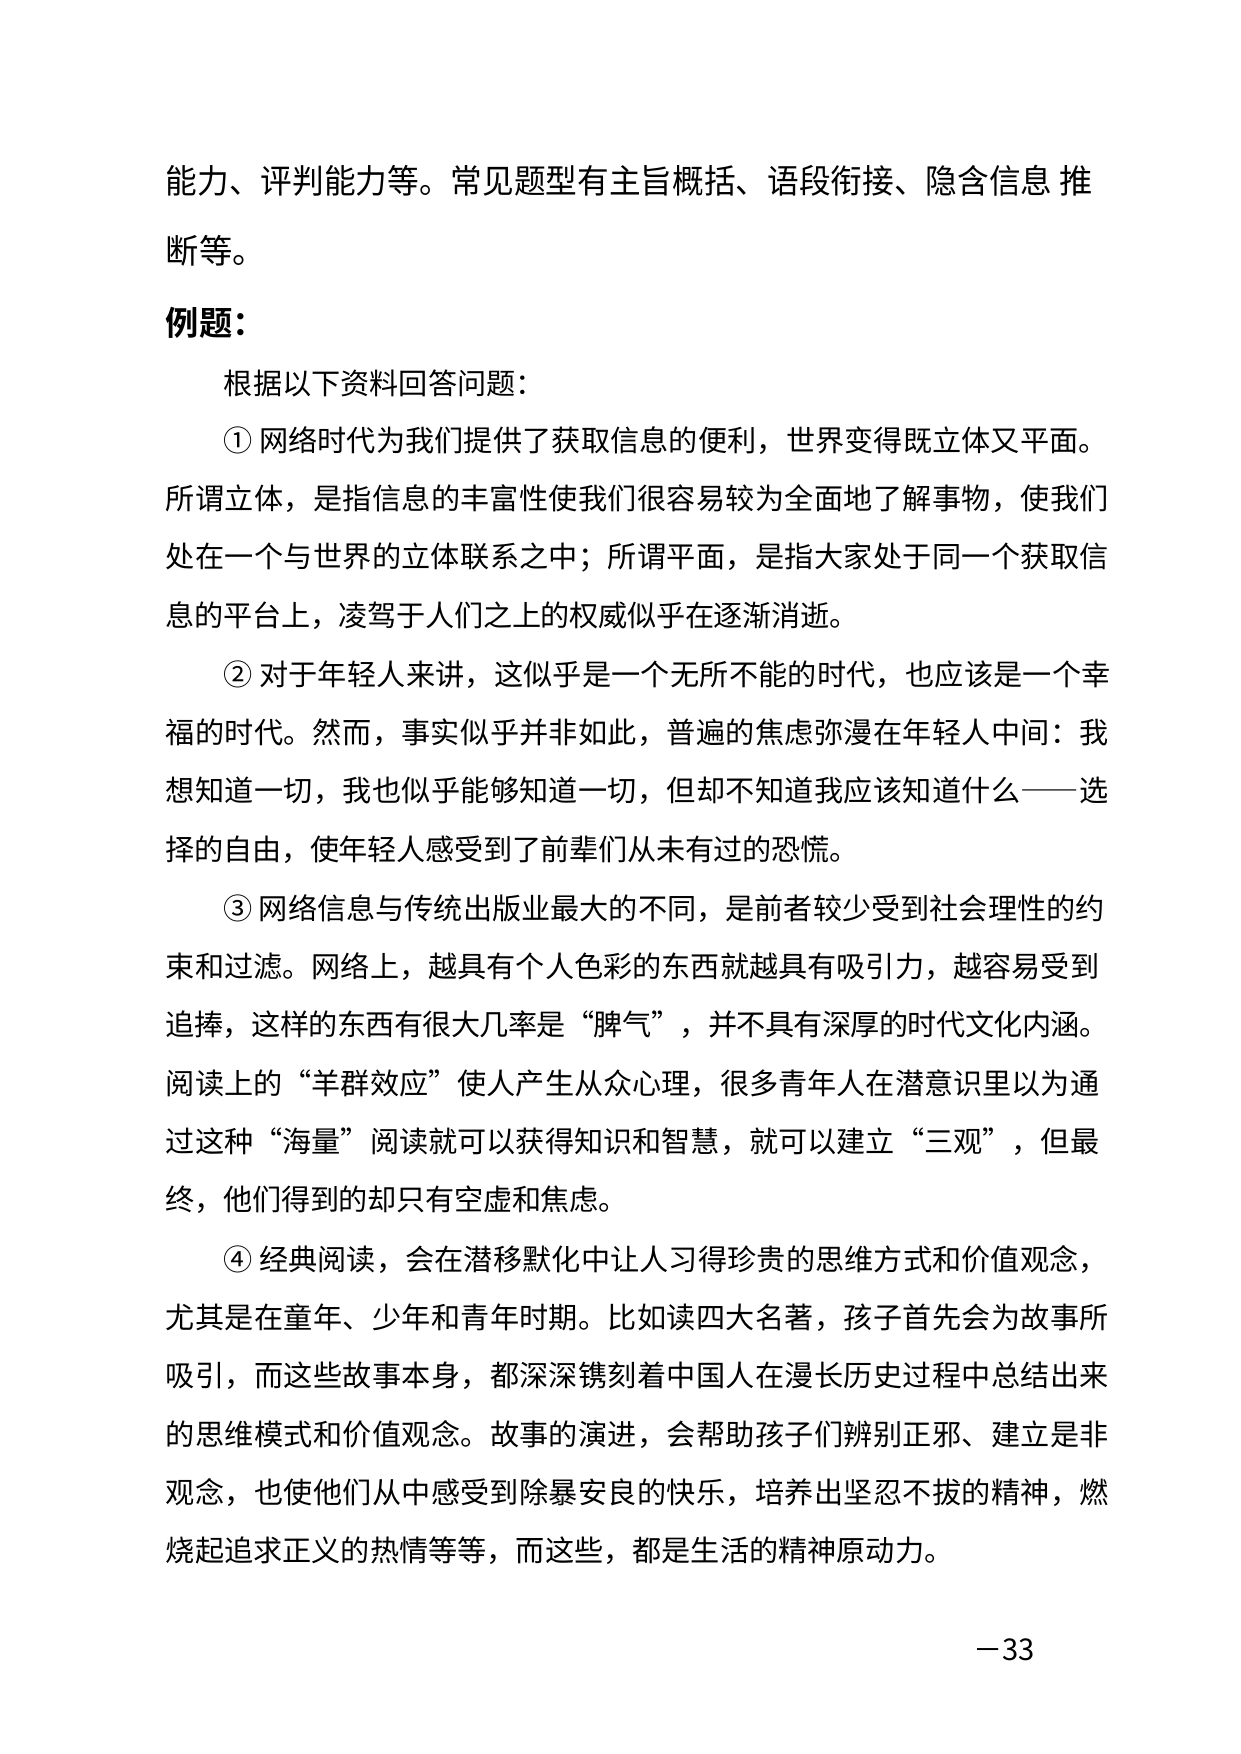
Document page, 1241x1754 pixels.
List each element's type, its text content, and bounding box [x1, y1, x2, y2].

text ①网络时代为我们提供了获取信息的便利，世界变得既立体又平面。所谓立体，是指信息的丰富性使我们很容易较为全面地了解事物，使我们处在一个与世界的立体联系之中；所谓平面，是指大家处于同一个获取信息的平台上，凌驾于人们之上的权威似乎在逐渐消逝。 [166, 417, 1110, 634]
text ④经典阅读，会在潜移默化中让人习得珍贵的思维方式和价值观念， 尤其是在童年、少年和青年时期。比如读四大名著，孩子首先会为故事所吸引，而这些故事本身，都深深镌刻着中国人在漫长历史过程中总结出来的思维模式和价值观念。故事的演进，会帮助孩子们辨别正邪、建立是非观念，也使他们从中感受到除暴安良的快乐，培养出坚忍不拔的精神，燃烧起追求正义的热情等等，而这些，都是生活的精神原动力。 [166, 1236, 1110, 1570]
text ②对于年轻人来讲，这似乎是一个无所不能的时代，也应该是一个幸福的时代。然而，事实似乎并非如此，普遍的焦虑弥漫在年轻人中间：我想知道一切，我也似乎能够知道一切，但却不知道我应该知道什么——选择的自由，使年轻人感受到了前辈们从未有过的恐慌。 [166, 651, 1111, 868]
text ③网络信息与传统出版业最大的不同，是前者较少受到社会理性的约束和过滤。网络上，越具有个人色彩的东西就越具有吸引力，越容易受到追捧，这样的东西有很大几率是“脾气”，并不具有深厚的时代文化内涵。阅读上的“羊群效应”使人产生从众心理，很多青年人在潜意识里以为通过这种“海量”阅读就可以获得知识和智慧，就可以建立“三观”，但最终，他们得到的却只有空虚和焦虑。 [166, 885, 1125, 1219]
text 例题： [166, 295, 1138, 345]
text 根据以下资料回答问题： [224, 360, 1138, 403]
text 能力、评判能力等。常见题型有主旨概括、语段衔接、隐含信息 推断等。 [166, 155, 1111, 273]
